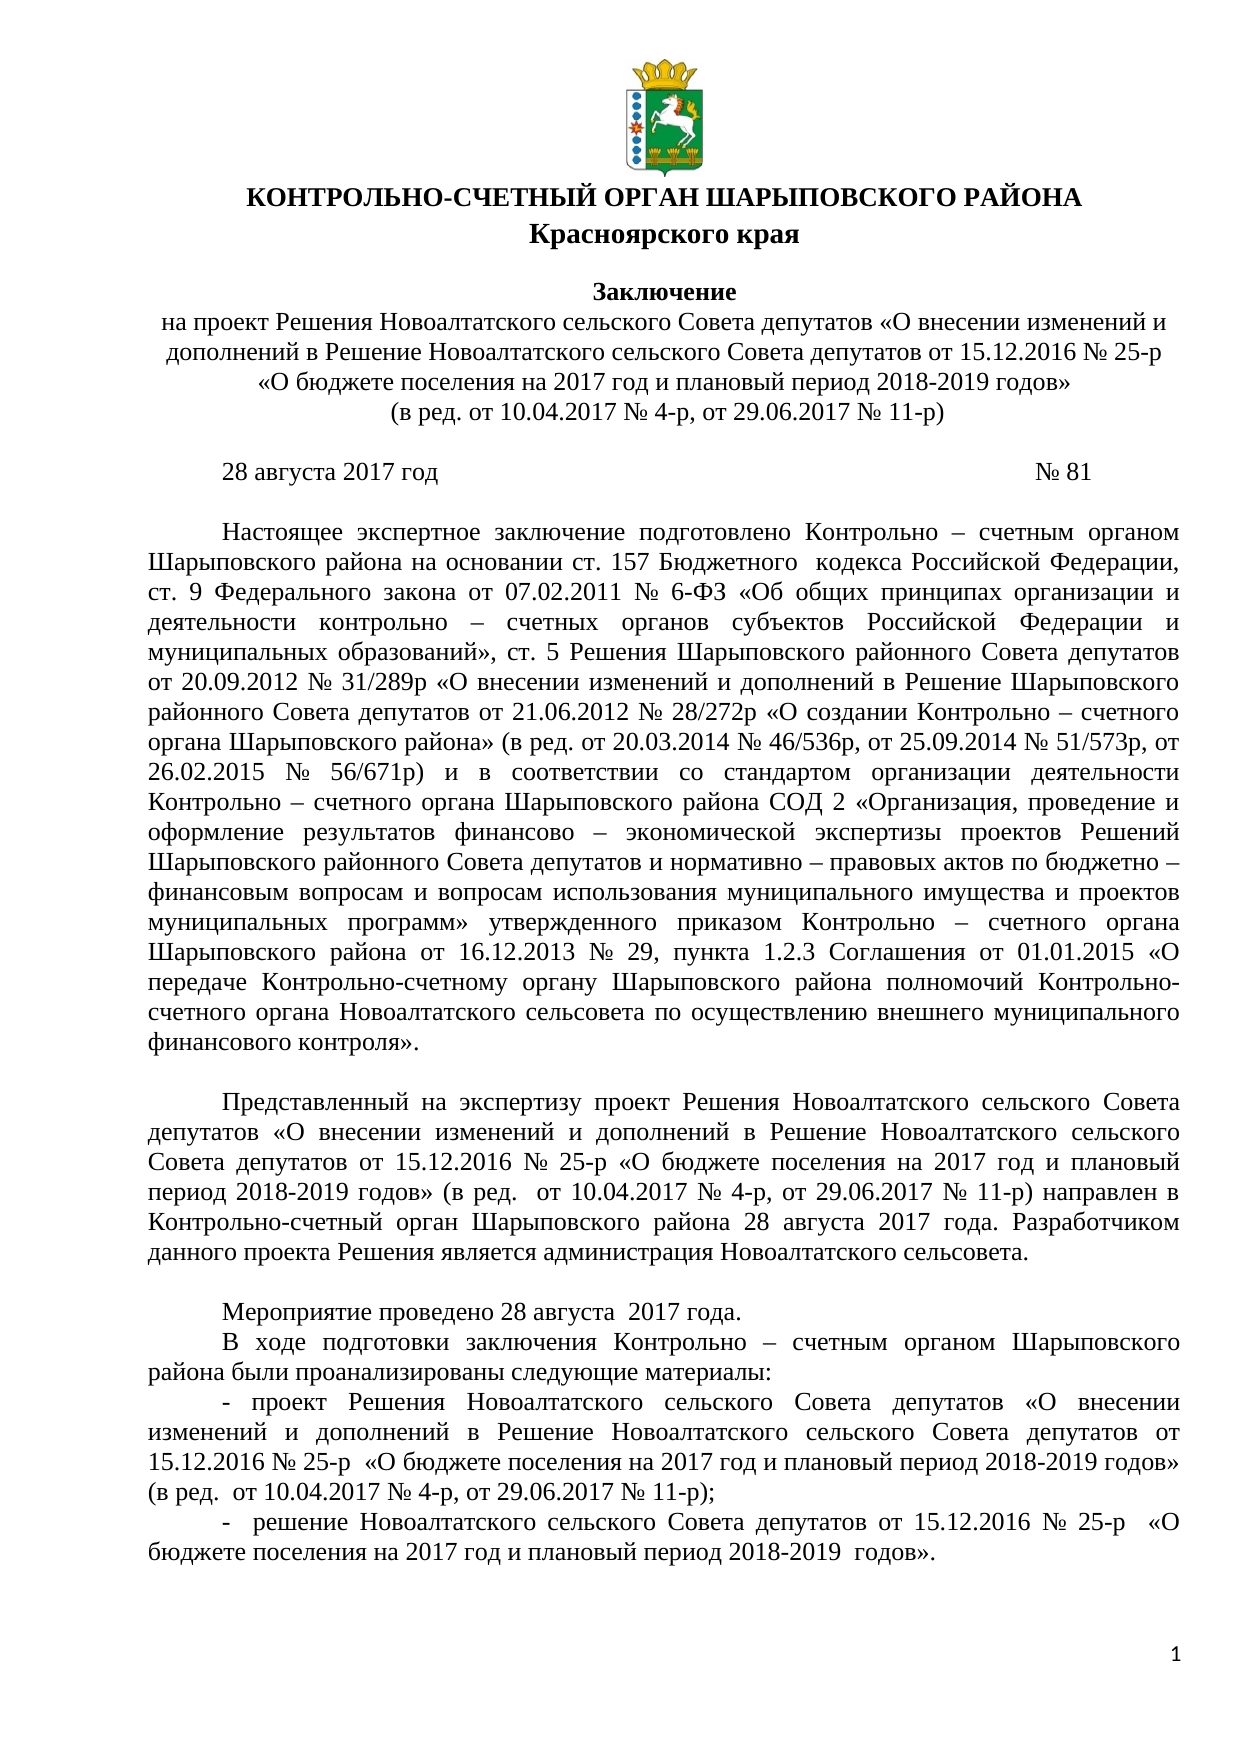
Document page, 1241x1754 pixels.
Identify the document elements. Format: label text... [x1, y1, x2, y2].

text - решение Новоалтатского сельского Совета депутатов от 15.12.2016 № 25-р «О бюджете поселения на 2017 год и плановый период 2018-2019 годов». [148, 1506, 1181, 1566]
text Красноярского края [148, 217, 1181, 250]
text Представленный на экспертизу проект Решения Новоалтатского сельского Совета депутатов «О внесении изменений и дополнений в Решение Новоалтатского сельского Совета депутатов от 15.12.2016 № 25-р «О бюджете поселения на 2017 год и плановый период 2018-2019 годов» (в ред. от 10.04.2017 № 4-р, от 29.06.2017 № 11-р) направлен в Контрольно-счетный орган Шарыповского района 28 августа 2017 года. Разработчиком данного проекта Решения является администрация Новоалтатского сельсовета. [148, 1086, 1181, 1266]
text КОНТРОЛЬНО-СЧЕТНЫЙ ОРГАН ШАРЫПОВСКОГО РАЙОНА [148, 181, 1181, 212]
text В ходе подготовки заключения Контрольно – счетным органом Шарыповского района были проанализированы следующие материалы: [148, 1326, 1181, 1386]
text Мероприятие проведено 28 августа 2017 года. [148, 1296, 1181, 1326]
text 28 августа 2017 год № 81 [148, 456, 1181, 486]
text (в ред. от 10.04.2017 № 4-р, от 29.06.2017 № 11-р) [148, 396, 1181, 426]
text Настоящее экспертное заключение подготовлено Контрольно – счетным органом Шарыповского района на основании ст. 157 Бюджетного кодекса Российской Федерации, ст. 9 Федерального закона от 07.02.2011 № 6-ФЗ «Об общих принципах организации и деятельности контрольно – счетных органов субъектов Российской Федерации и муниципальных образований», ст. 5 Решения Шарыповского районного Совета депутатов от 20.09.2012 № 31/289р «О внесении изменений и дополнений в Решение Шарыповского районного Совета депутатов от 21.06.2012 № 28/272р «О создании Контрольно – счетного органа Шарыповского района» (в ред. от 20.03.2014 № 46/536р, от 25.09.2014 № 51/573р, от 26.02.2015 № 56/671р) и в соответствии со стандартом организации деятельности Контрольно – счетного органа Шарыповского района СОД 2 «Организация, проведение и оформление результатов финансово – экономической экспертизы проектов Решений Шарыповского районного Совета депутатов и нормативно – правовых актов по бюджетно – финансовым вопросам и вопросам использования муниципального имущества и проектов муниципальных программ» утвержденного приказом Контрольно – счетного органа Шарыповского района от 16.12.2013 № 29, пункта 1.2.3 Соглашения от 01.01.2015 «О передаче Контрольно-счетному органу Шарыповского района полномочий Контрольно-счетного органа Новоалтатского сельсовета по осуществлению внешнего муниципального финансового контроля». [148, 516, 1181, 1056]
text на проект Решения Новоалтатского сельского Совета депутатов «О внесении изменений и дополнений в Решение Новоалтатского сельского Совета депутатов от 15.12.2016 № 25-р «О бюджете поселения на 2017 год и плановый период 2018-2019 годов» [148, 306, 1181, 396]
text Заключение [148, 276, 1181, 306]
picture [626, 59, 703, 177]
text - проект Решения Новоалтатского сельского Совета депутатов «О внесении изменений и дополнений в Решение Новоалтатского сельского Совета депутатов от 15.12.2016 № 25-р «О бюджете поселения на 2017 год и плановый период 2018-2019 годов» (в ред. от 10.04.2017 № 4-р, от 29.06.2017 № 11-р); [148, 1386, 1181, 1506]
